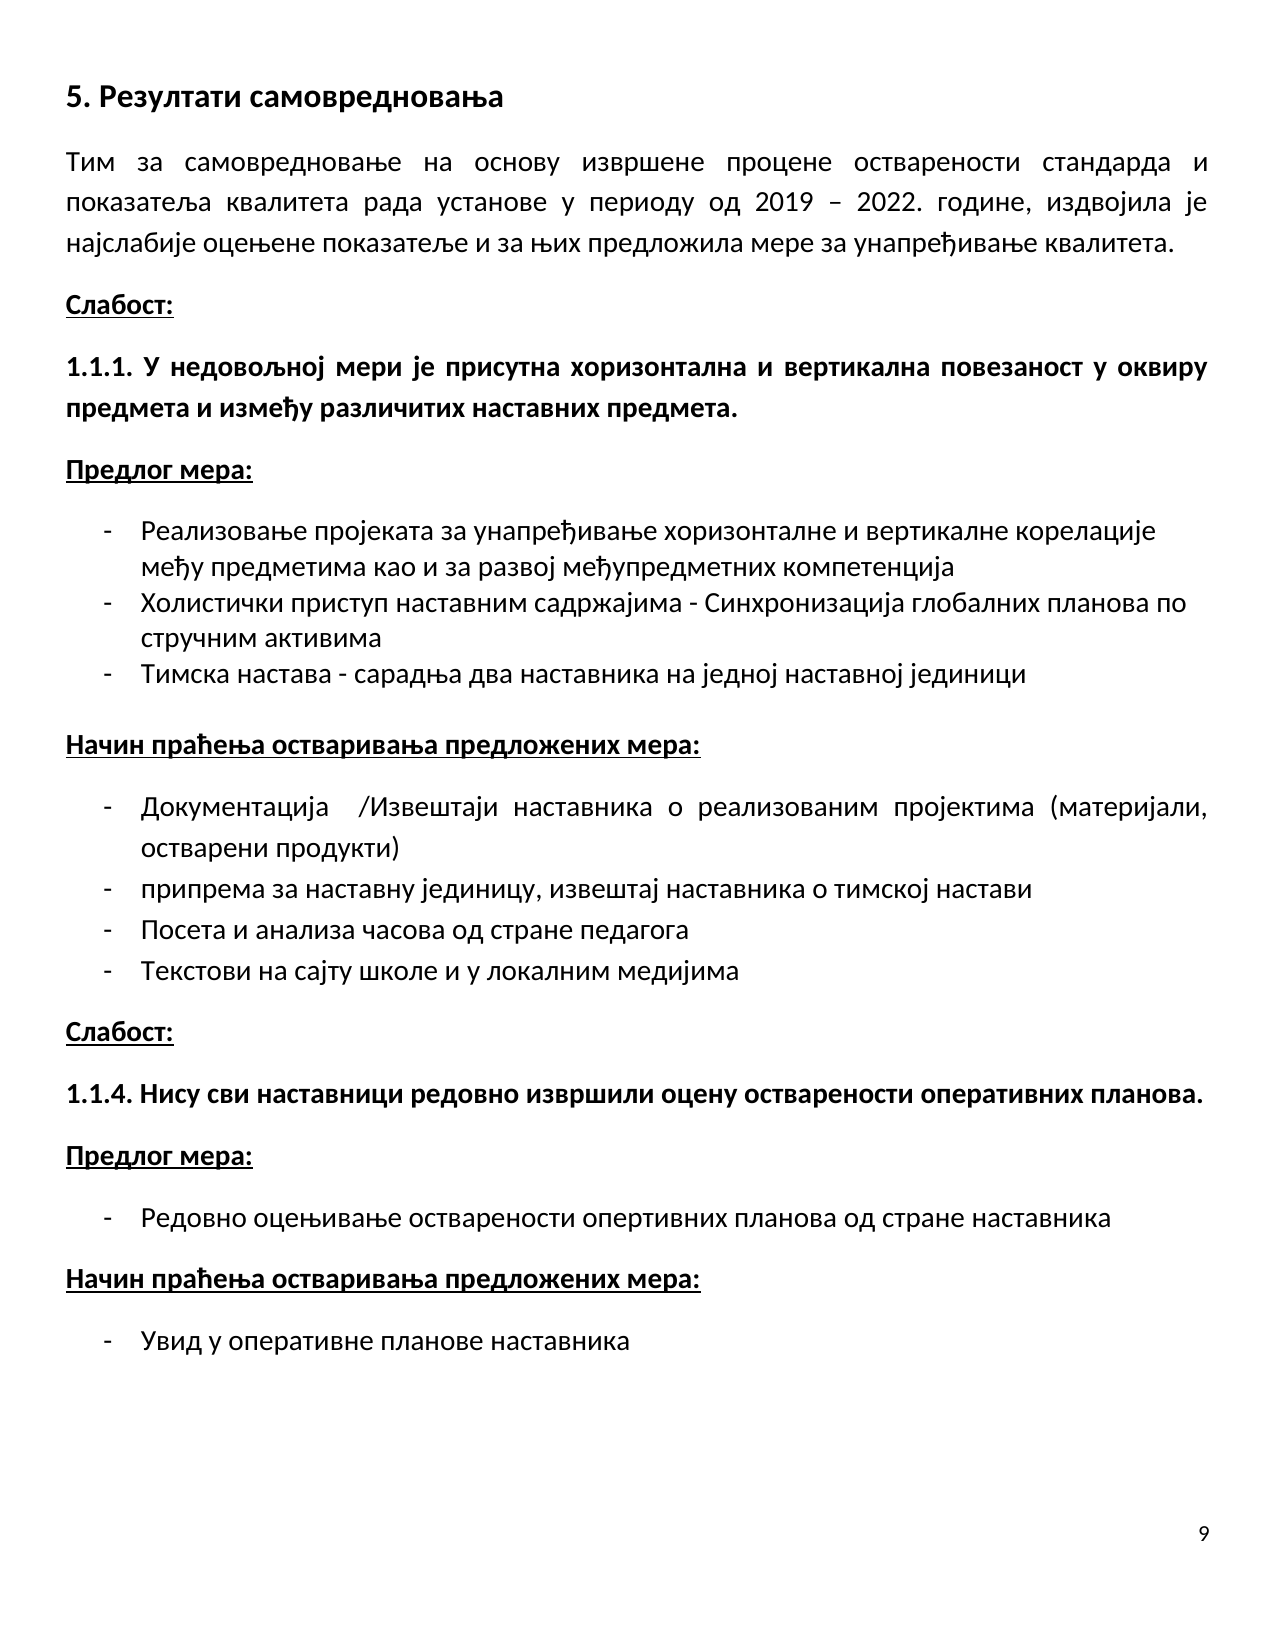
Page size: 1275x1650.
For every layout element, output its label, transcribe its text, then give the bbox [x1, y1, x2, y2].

list Реализовање пројеката за унапређивање хоризонталне и вертикалне корелације међу предметима као и за развој међупредметних компетенција [103, 512, 1209, 584]
list Редовно оцењивање остварености опертивних планова од стране наставника [103, 1199, 1209, 1234]
text Предлог мера: [66, 451, 1209, 486]
list Холистички приступ наставним садржајима - Синхронизација глобалних планова по стручним активима [103, 584, 1209, 655]
list Документација /Извештаји наставника о реализованим пројектима (материјали, остварени продукти) [103, 788, 1209, 864]
text Слабост: [66, 1013, 1209, 1049]
list Текстови на сајту школе и у локалним медијима [103, 952, 1209, 987]
text 1.1.4. Нису сви наставници редовно извршили оцену остварености оперативних планова. [66, 1075, 1209, 1111]
text Начин праћења остваривања предложених мера: [66, 726, 1209, 762]
text 5. Резултати самовредновања [66, 75, 1209, 116]
text Тим за самовредновање на основу извршене процене остварености стандарда и показатеља квалитета рада установе у периоду од 2019 – 2022. године, издвојила је најслабије оцењене показатеље и за њих предложила мере за унапређивање квалитета. [66, 143, 1209, 260]
list Посета и анализа часова од стране педагога [103, 911, 1209, 946]
list Увид у оперативне планове наставника [103, 1322, 1209, 1358]
text Предлог мера: [66, 1137, 1209, 1173]
text Слабост: [66, 286, 1209, 322]
list припрема за наставну јединицу, извештај наставника о тимској настави [103, 870, 1209, 906]
list Тимска настава - сарадња два наставника на једној наставној јединици [103, 655, 1209, 691]
text 1.1.1. У недовољној мери је присутна хоризонтална и вертикална повезаност у оквиру предмета и између различитих наставних предмета. [66, 348, 1209, 424]
text Начин праћења остваривања предложених мера: [66, 1261, 1209, 1296]
